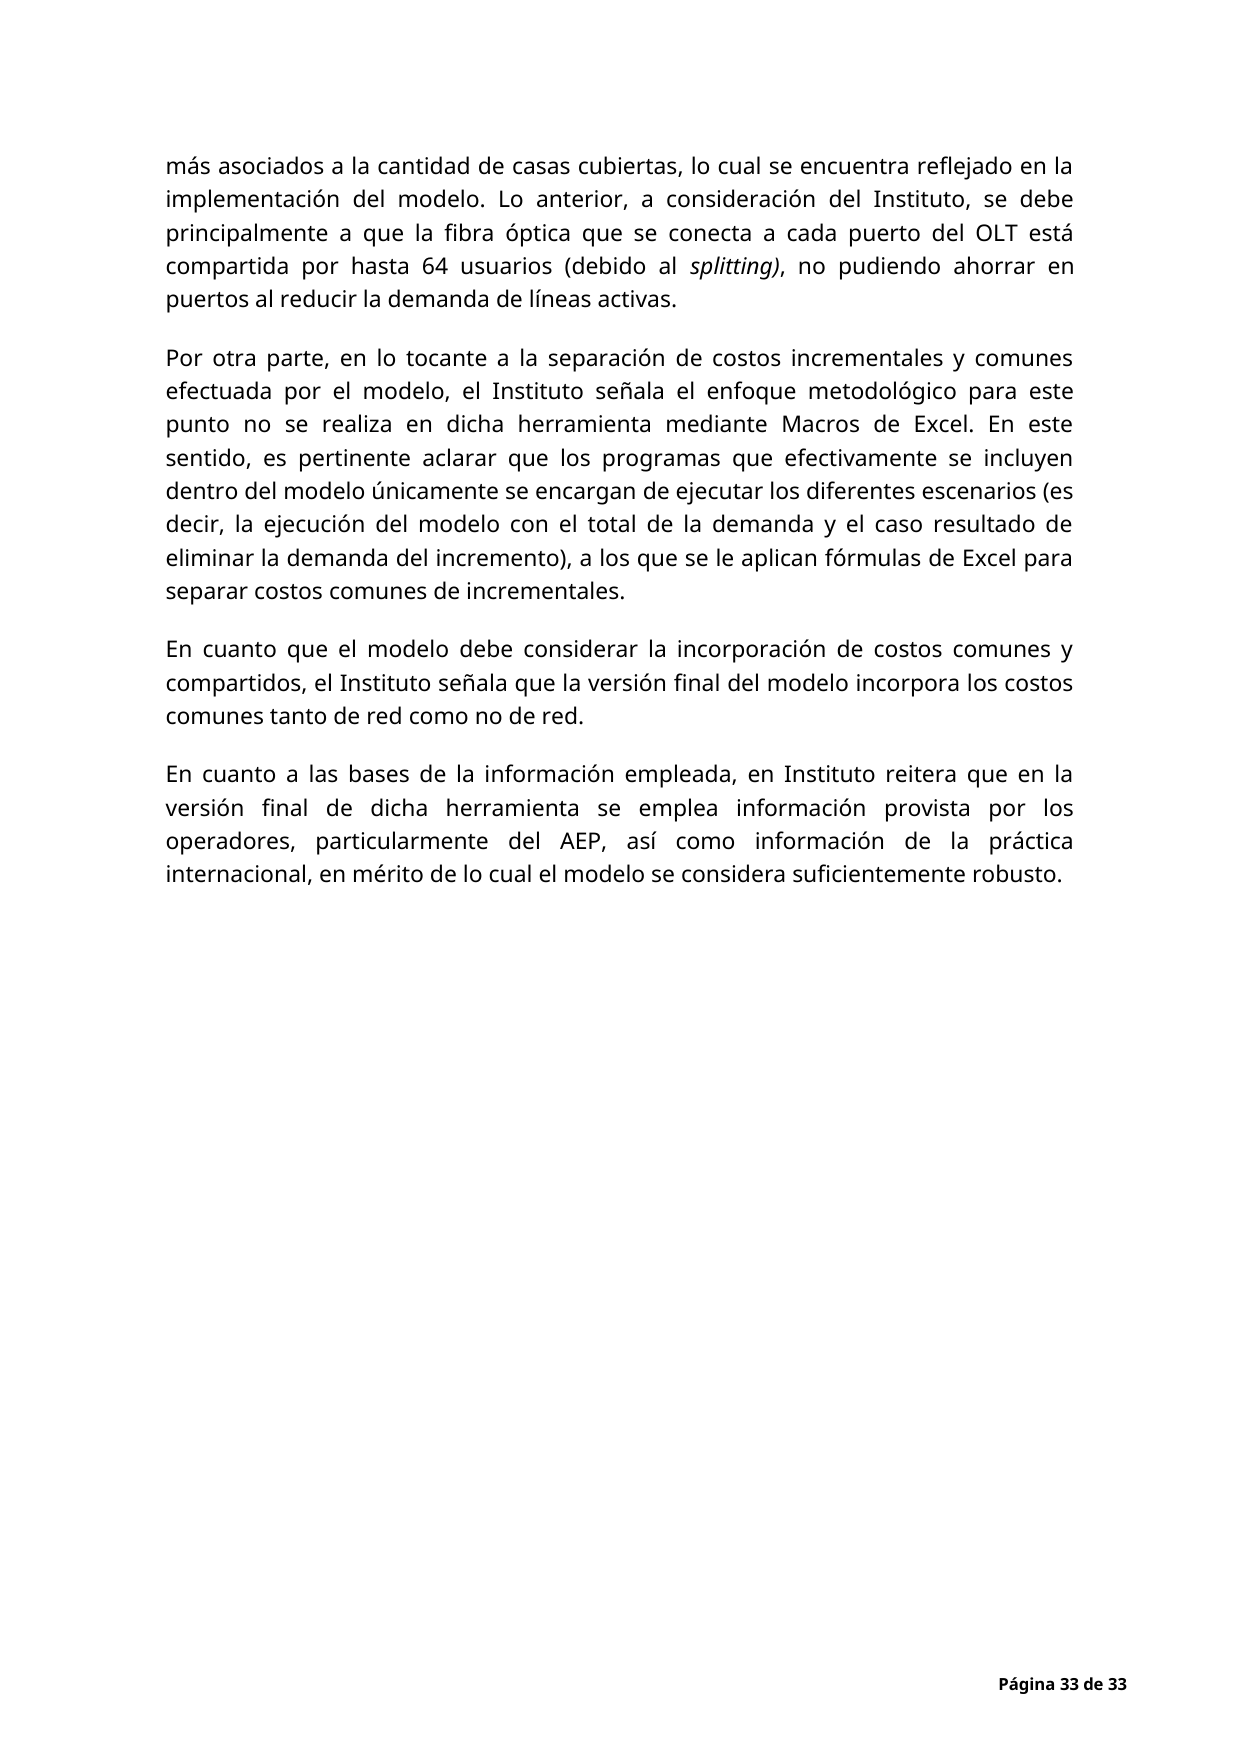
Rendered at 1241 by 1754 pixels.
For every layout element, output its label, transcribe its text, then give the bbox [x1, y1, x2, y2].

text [165, 148, 1075, 314]
text En cuanto a las bases de la información empleada, en Instituto reitera que en la versión final de dicha herramienta se emplea información provista por los operadores, particularmente del AEP, así como información de la práctica internacional, en mérito de lo cual el modelo se considera suficientemente robusto. [165, 756, 1075, 889]
text Por otra parte, en lo tocante a la separación de costos incrementales y comunes efectuada por el modelo, el Instituto señala el enfoque metodológico para este punto no se realiza en dicha herramienta mediante Macros de Excel. En este sentido, es pertinente aclarar que los programas que efectivamente se incluyen dentro del modelo únicamente se encargan de ejecutar los diferentes escenarios (es decir, la ejecución del modelo con el total de la demanda y el caso resultado de eliminar la demanda del incremento), a los que se le aplican fórmulas de Excel para separar costos comunes de incrementales. [165, 339, 1075, 606]
text En cuanto que el modelo debe considerar la incorporación de costos comunes y compartidos, el Instituto señala que la versión final del modelo incorpora los costos comunes tanto de red como no de red. [165, 631, 1075, 731]
